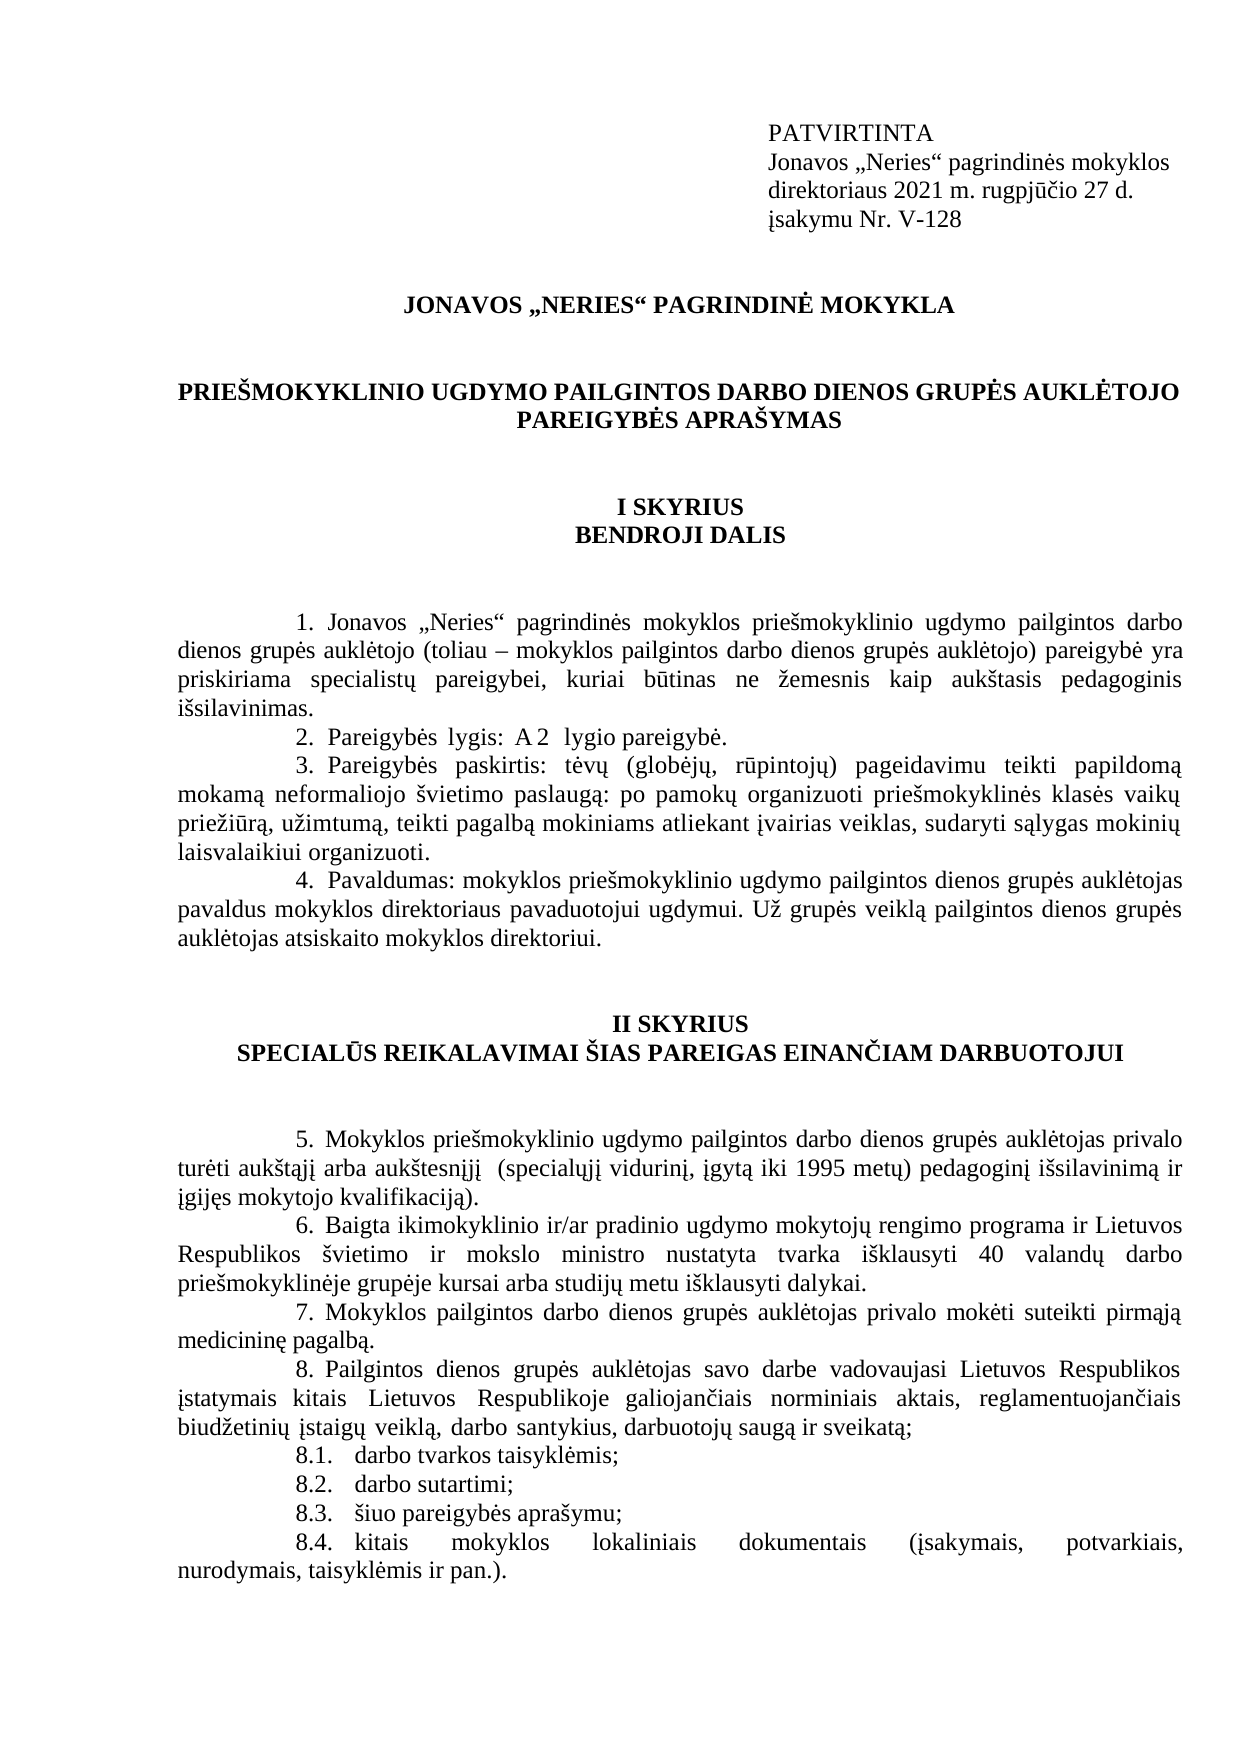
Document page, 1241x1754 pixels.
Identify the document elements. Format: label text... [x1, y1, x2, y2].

text direktoriaus 2021 m. rugpjūčio 27 d. [177, 176, 1183, 204]
text SPECIALŪS REIKALAVIMAI ŠIAS PAREIGAS EINANČIAM DARBUOTOJUI [177, 1038, 1183, 1067]
list darbo sutartimi; [177, 1469, 1183, 1498]
list Pailgintos dienos grupės auklėtojas savo darbe vadovaujasi Lietuvos Respublikos įstatymais kitais Lietuvos Respublikoje galiojančiais norminiais aktais, reglamentuojančiais biudžetinių įstaigų veiklą, darbo santykius, darbuotojų saugą ir sveikatą; [177, 1354, 1181, 1441]
list Baigta ikimokyklinio ir/ar pradinio ugdymo mokytojų rengimo programa ir Lietuvos Respublikos švietimo ir mokslo ministro nustatyta tvarka išklausyti 40 valandų darbo priešmokyklinėje grupėje kursai arba studijų metu išklausyti dalykai. [177, 1211, 1183, 1297]
text įsakymu Nr. V-128 [177, 204, 1183, 233]
list Mokyklos pailgintos darbo dienos grupės auklėtojas privalo mokėti suteikti pirmąją medicininę pagalbą. [177, 1297, 1181, 1354]
text JONAVOS „NERIES“ PAGRINDINĖ MOKYKLA [177, 291, 1181, 319]
text I SKYRIUS [177, 492, 1183, 521]
list Jonavos „Neries“ pagrindinės mokyklos priešmokyklinio ugdymo pailgintos darbo dienos grupės auklėtojo (toliau – mokyklos pailgintos darbo dienos grupės auklėtojo) pareigybė yra priskiriama specialistų pareigybei, kuriai būtinas ne žemesnis kaip aukštasis pedagoginis išsilavinimas. [177, 607, 1183, 722]
text PRIEŠMOKYKLINIO UGDYMO PAILGINTOS DARBO DIENOS GRUPĖS AUKLĖTOJO PAREIGYBĖS APRAŠYMAS [177, 377, 1181, 434]
text Jonavos „Neries“ pagrindinės mokyklos [177, 147, 1183, 176]
text BENDROJI DALIS [177, 521, 1183, 549]
list Pareigybės lygis: A2 lygio pareigybė. [177, 722, 1183, 751]
text PATVIRTINTA [177, 118, 1183, 147]
list Pavaldumas: mokyklos priešmokyklinio ugdymo pailgintos dienos grupės auklėtojas pavaldus mokyklos direktoriaus pavaduotojui ugdymui. Už grupės veiklą pailgintos dienos grupės auklėtojas atsiskaito mokyklos direktoriui. [177, 866, 1183, 952]
list kitais mokyklos lokaliniais dokumentais (įsakymais, potvarkiais, nurodymais, taisyklėmis ir pan.). [177, 1527, 1183, 1584]
list darbo tvarkos taisyklėmis; [177, 1441, 1183, 1469]
list šiuo pareigybės aprašymu; [177, 1498, 1183, 1527]
list Mokyklos priešmokyklinio ugdymo pailgintos darbo dienos grupės auklėtojas privalo turėti aukštąjį arba aukštesnįjį (specialųjį vidurinį, įgytą iki 1995 metų) pedagoginį išsilavinimą ir įgijęs mokytojo kvalifikaciją). [177, 1124, 1183, 1211]
text II SKYRIUS [177, 1009, 1183, 1038]
list Pareigybės paskirtis: tėvų (globėjų, rūpintojų) pageidavimu teikti papildomą mokamą neformaliojo švietimo paslaugą: po pamokų organizuoti priešmokyklinės klasės vaikų priežiūrą, užimtumą, teikti pagalbą mokiniams atliekant įvairias veiklas, sudaryti sąlygas mokinių laisvalaikiui organizuoti. [177, 751, 1183, 866]
